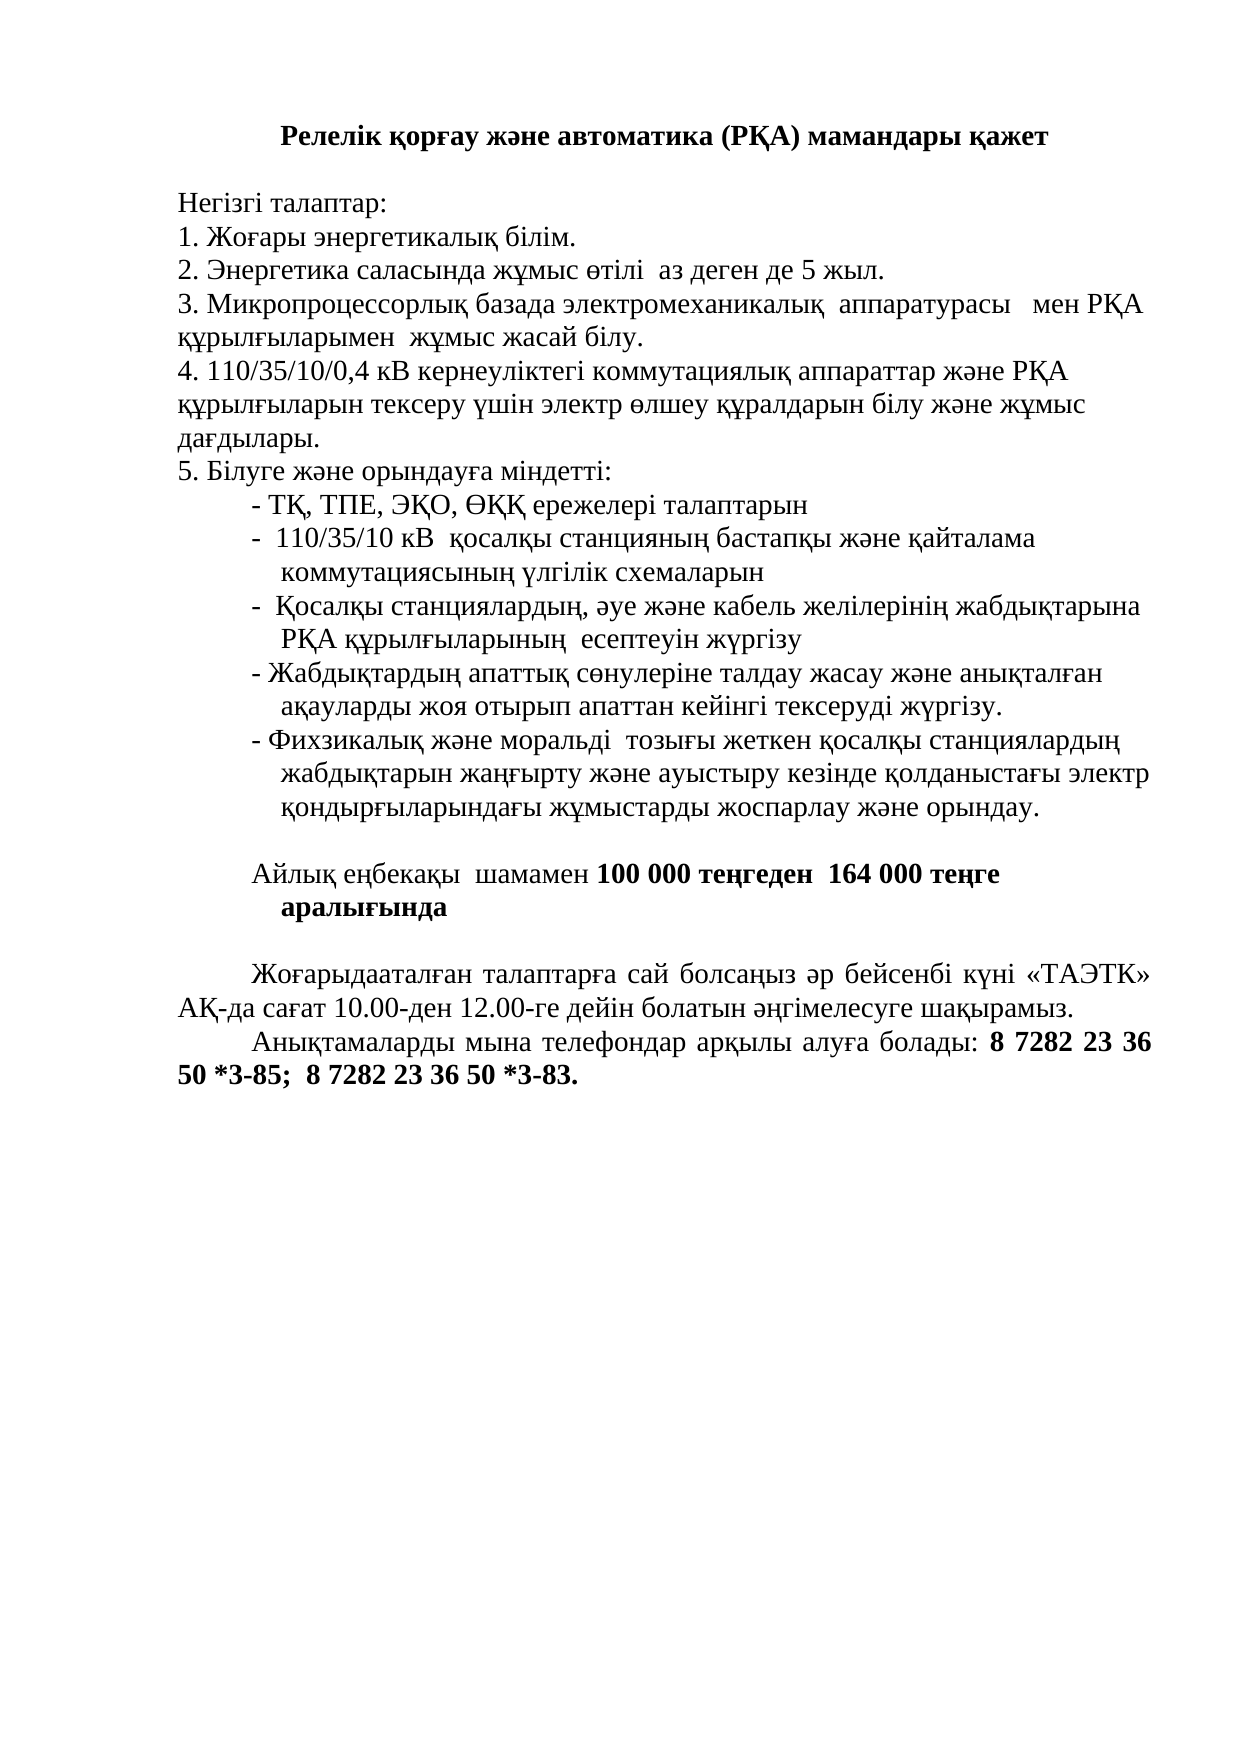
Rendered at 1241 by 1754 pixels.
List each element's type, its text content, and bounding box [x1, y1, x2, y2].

text 3. Микропроцессорлық базада электромеханикалық аппаратурасы мен РҚА құрылғыларымен жұмыс жасай білу. [177, 286, 1152, 353]
text Жоғарыдааталған талаптарға сай болсаңыз әр бейсенбі күні «ТАЭТК» АҚ-да сағат 10.00-ден 12.00-ге дейін болатын әңгімелесуге шақырамыз. [177, 957, 1152, 1024]
text 5. Білуге және орындауға міндетті: [177, 453, 1152, 487]
text - ТҚ, ТПЕ, ЭҚО, ӨҚҚ ережелері талаптарын [251, 487, 1152, 521]
text Айлық еңбекақы шамамен 100 000 теңгеден 164 000 теңге аралығында [251, 856, 1152, 923]
text - Қосалқы станциялардың, әуе және кабель желілерінің жабдықтарына РҚА құрылғыларының есептеуін жүргізу [251, 588, 1152, 655]
text Анықтамаларды мына телефондар арқылы алуға болады: 8 7282 23 36 50 *3-85; 8 7282 23 36 50 *3-83. [177, 1024, 1152, 1091]
text 4. 110/35/10/0,4 кВ кернеуліктегі коммутациялық аппараттар және РҚА құрылғыларын тексеру үшін электр өлшеу құралдарын білу және жұмыс дағдылары. [177, 353, 1152, 453]
text - Фихзикалық және моральді тозығы жеткен қосалқы станциялардың жабдықтарын жаңғырту және ауыстыру кезінде қолданыстағы электр қондырғыларындағы жұмыстарды жоспарлау және орындау. [251, 722, 1152, 822]
text 2. Энергетика саласында жұмыс өтілі аз деген де 5 жыл. [177, 252, 1152, 286]
text - 110/35/10 кВ қосалқы станцияның бастапқы және қайталама коммутациясының үлгілік схемаларын [251, 521, 1152, 588]
text - Жабдықтардың апаттық сөнулеріне талдау жасау және анықталған ақауларды жоя отырып апаттан кейінгі тексеруді жүргізу. [251, 655, 1152, 722]
text 1. Жоғары энергетикалық білім. [177, 219, 1152, 252]
text Релелік қорғау және автоматика (РҚА) мамандары қажет [177, 118, 1152, 152]
text Негізгі талаптар: [177, 185, 1152, 219]
